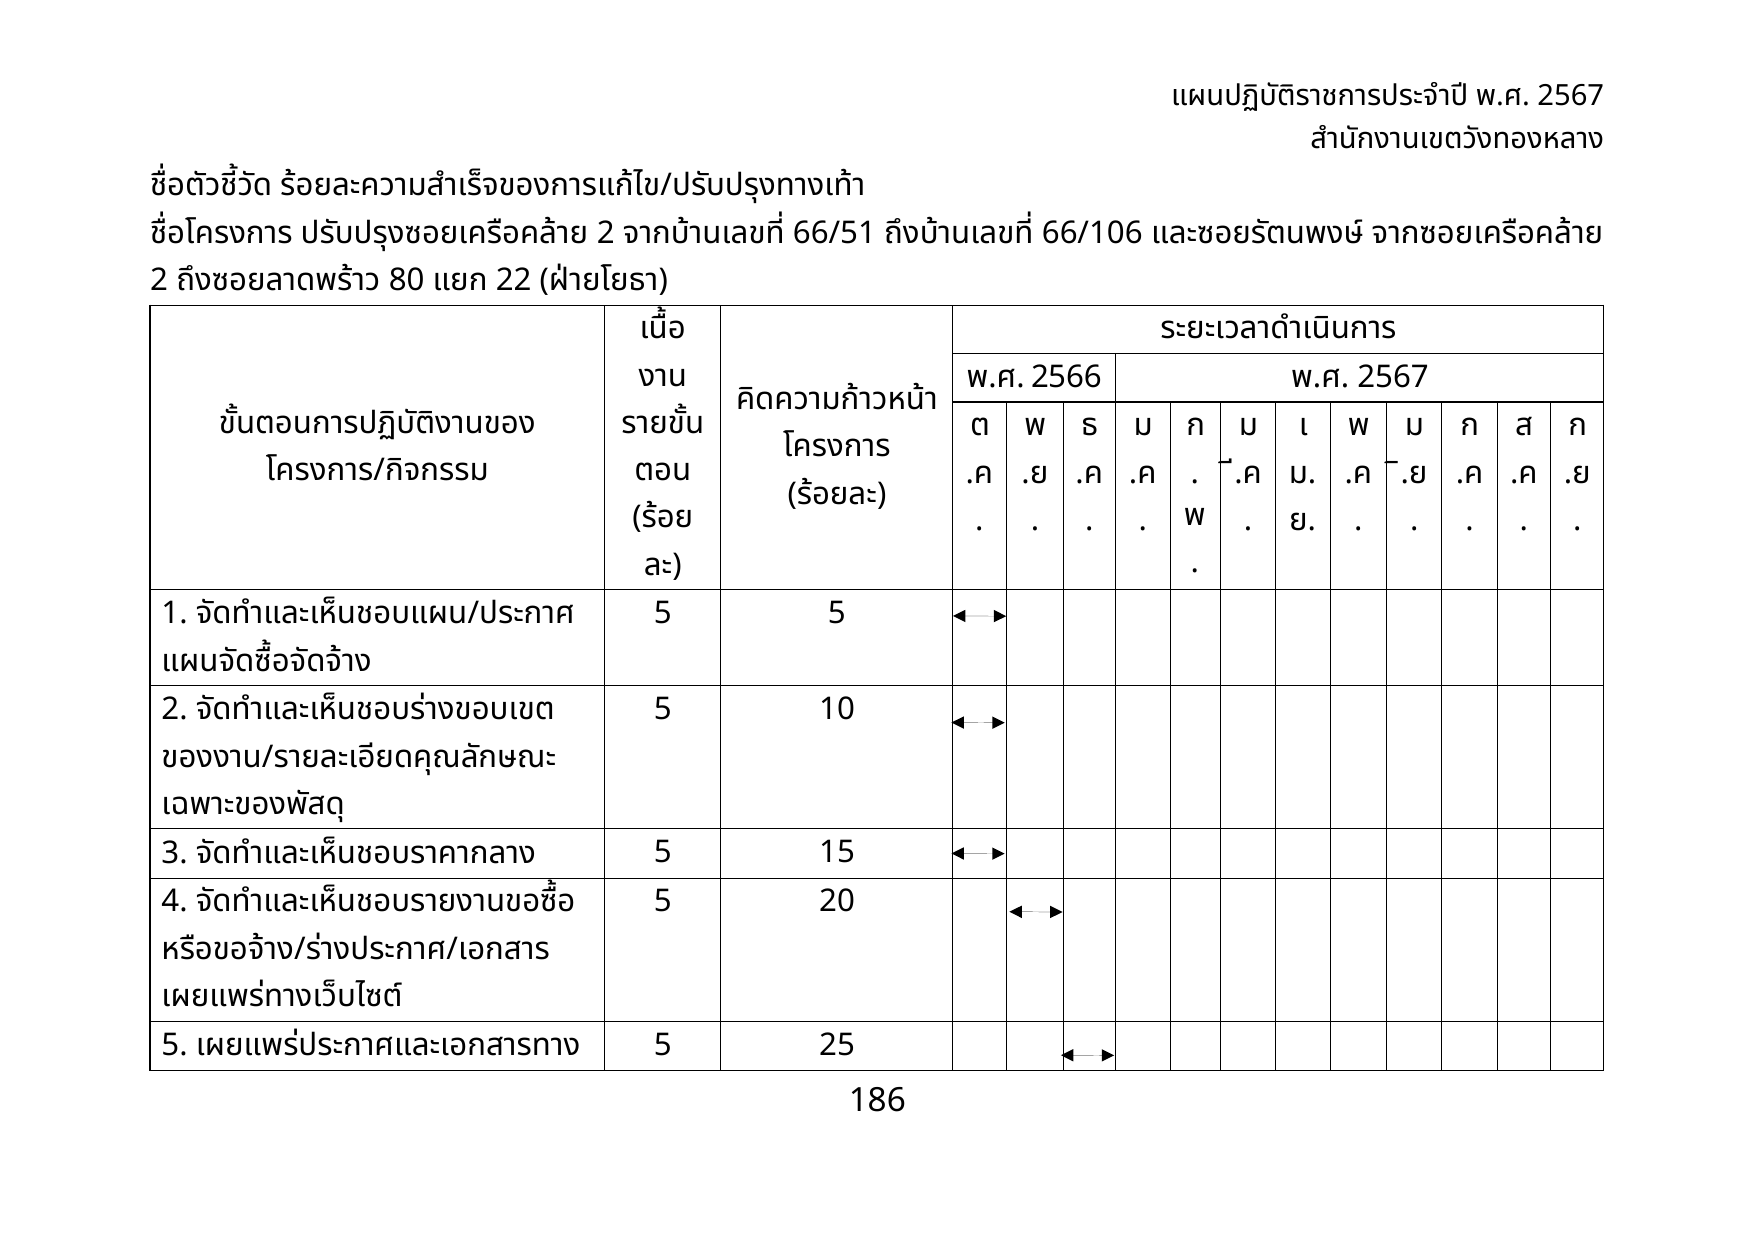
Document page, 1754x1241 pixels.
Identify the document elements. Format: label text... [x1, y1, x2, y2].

table_cell [1007, 1022, 1063, 1070]
table_cell [1387, 590, 1441, 685]
table_cell [1498, 590, 1550, 685]
table_cell [1064, 1022, 1115, 1055]
table_cell 3. จัดทำและเห็นชอบราคากลาง [151, 829, 604, 877]
table_cell [1498, 879, 1550, 1021]
table_cell [1116, 590, 1170, 685]
table_cell [1387, 686, 1441, 828]
table_cell ม.ค. [1116, 403, 1170, 589]
table_cell [1007, 686, 1063, 828]
table_cell [1171, 590, 1220, 685]
table_cell มี.ค. [1221, 403, 1275, 589]
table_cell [151, 1022, 604, 1070]
table_cell [1221, 829, 1275, 877]
table_cell [1551, 1022, 1603, 1070]
table_cell 25 [721, 1022, 952, 1070]
table_cell [1498, 686, 1550, 828]
table_cell [1551, 590, 1603, 685]
table_cell [953, 1022, 1006, 1070]
table_cell [1064, 879, 1115, 1021]
table_cell [1221, 1022, 1275, 1070]
table_cell [1331, 590, 1386, 685]
table_cell [1442, 829, 1497, 877]
table_cell [1171, 879, 1220, 1021]
table_cell พ.ศ. 2566 [953, 354, 1115, 401]
table_cell [1171, 829, 1220, 877]
table_cell [1116, 829, 1170, 877]
table_cell ก.พ. [1171, 403, 1220, 589]
text ชื่อโครงการ ปรับปรุงซอยเครือคล้าย 2 จากบ้านเลขที่ 66/51 ถึงบ้านเลขที่ 66/106 และซอยรัตนพงษ์ จากซอยเครือคล้าย 2 ถึงซอยลาดพร้าว 80 แยก 22 (ฝ่ายโยธา) [150, 209, 1604, 304]
table_cell 2. จัดทำและเห็นชอบร่างขอบเขตของงาน/รายละเอียดคุณลักษณะเฉพาะของพัสดุ [151, 686, 604, 828]
table_cell [1007, 879, 1063, 1021]
table_cell [1276, 1022, 1330, 1070]
table_cell พ.ศ. 2567 [1116, 354, 1603, 401]
list ชื่อตัวชี้วัด ร้อยละความสำเร็จของการแก้ไข/ปรับปรุงทางเท้า [150, 162, 1604, 209]
table_cell [1387, 1022, 1441, 1070]
table_cell 4. จัดทำและเห็นชอบรายงานขอซื้อหรือขอจ้าง/ร่างประกาศ/เอกสารเผยแพร่ทางเว็บไซต์ [151, 879, 604, 1021]
table_cell [953, 686, 1006, 828]
table_cell [953, 879, 1006, 1021]
table_cell [1331, 829, 1386, 877]
table_cell ส.ค. [1498, 403, 1550, 589]
table_cell 15 [721, 829, 952, 877]
table_cell [1221, 879, 1275, 1021]
table_cell [1331, 879, 1386, 1021]
table_cell [1551, 829, 1603, 877]
table_cell [1064, 590, 1115, 685]
table_cell [953, 829, 1006, 877]
table_cell [1442, 686, 1497, 828]
table_cell 5 [605, 879, 720, 1021]
table_cell 5 [605, 686, 720, 828]
table_cell [1551, 686, 1603, 828]
table_cell 20 [721, 879, 952, 1021]
table_cell [1064, 829, 1115, 877]
table_cell [1171, 1022, 1220, 1070]
table_cell [1007, 829, 1063, 877]
table_cell [1064, 1056, 1115, 1070]
table_cell [1276, 686, 1330, 828]
table_cell [1498, 829, 1550, 877]
table_header เนื้องาน รายขั้นตอน (ร้อยละ) [605, 306, 720, 589]
table_cell [1442, 590, 1497, 685]
table_cell 5 [605, 590, 720, 685]
table_cell 5 [721, 590, 952, 685]
table_cell [1116, 1022, 1170, 1070]
table_header ขั้นตอนการปฏิบัติงานของโครงการ/กิจกรรม [151, 306, 604, 589]
table_cell [1276, 590, 1330, 685]
table_cell [1171, 686, 1220, 828]
table_cell ต.ค. [953, 403, 1006, 589]
table_cell [1551, 879, 1603, 1021]
table_cell 5 [605, 1022, 720, 1070]
table_cell [953, 617, 1006, 685]
table_cell [1064, 686, 1115, 828]
table_cell ก.ค. [1442, 403, 1497, 589]
table_cell 1. จัดทำและเห็นชอบแผน/ประกาศแผนจัดซื้อจัดจ้าง [151, 590, 604, 685]
table_cell [1116, 879, 1170, 1021]
table_cell [1276, 829, 1330, 877]
table_cell [1331, 1022, 1386, 1070]
table_cell [1116, 686, 1170, 828]
table_cell 5 [605, 829, 720, 877]
table_cell [1007, 590, 1063, 685]
table_cell [1498, 1022, 1550, 1070]
table_header ระยะเวลาดำเนินการ [953, 306, 1603, 353]
table_cell เม.ย. [1276, 403, 1330, 589]
table_cell [1331, 686, 1386, 828]
table_cell ก.ย. [1551, 403, 1603, 589]
table_cell [1387, 829, 1441, 877]
table_cell พ.ย. [1007, 403, 1063, 589]
table_cell ธ.ค. [1064, 403, 1115, 589]
table_cell [1442, 1022, 1497, 1070]
table_cell พ.ค. [1331, 403, 1386, 589]
table_cell 10 [721, 686, 952, 828]
table_cell [953, 590, 1006, 616]
table_cell [1221, 590, 1275, 685]
table_cell [1276, 879, 1330, 1021]
table_cell [1442, 879, 1497, 1021]
table_cell [1221, 686, 1275, 828]
table_cell มิ.ย. [1387, 403, 1441, 589]
table_header คิดความก้าวหน้าโครงการ (ร้อยละ) [721, 306, 952, 589]
table_cell [1387, 879, 1441, 1021]
